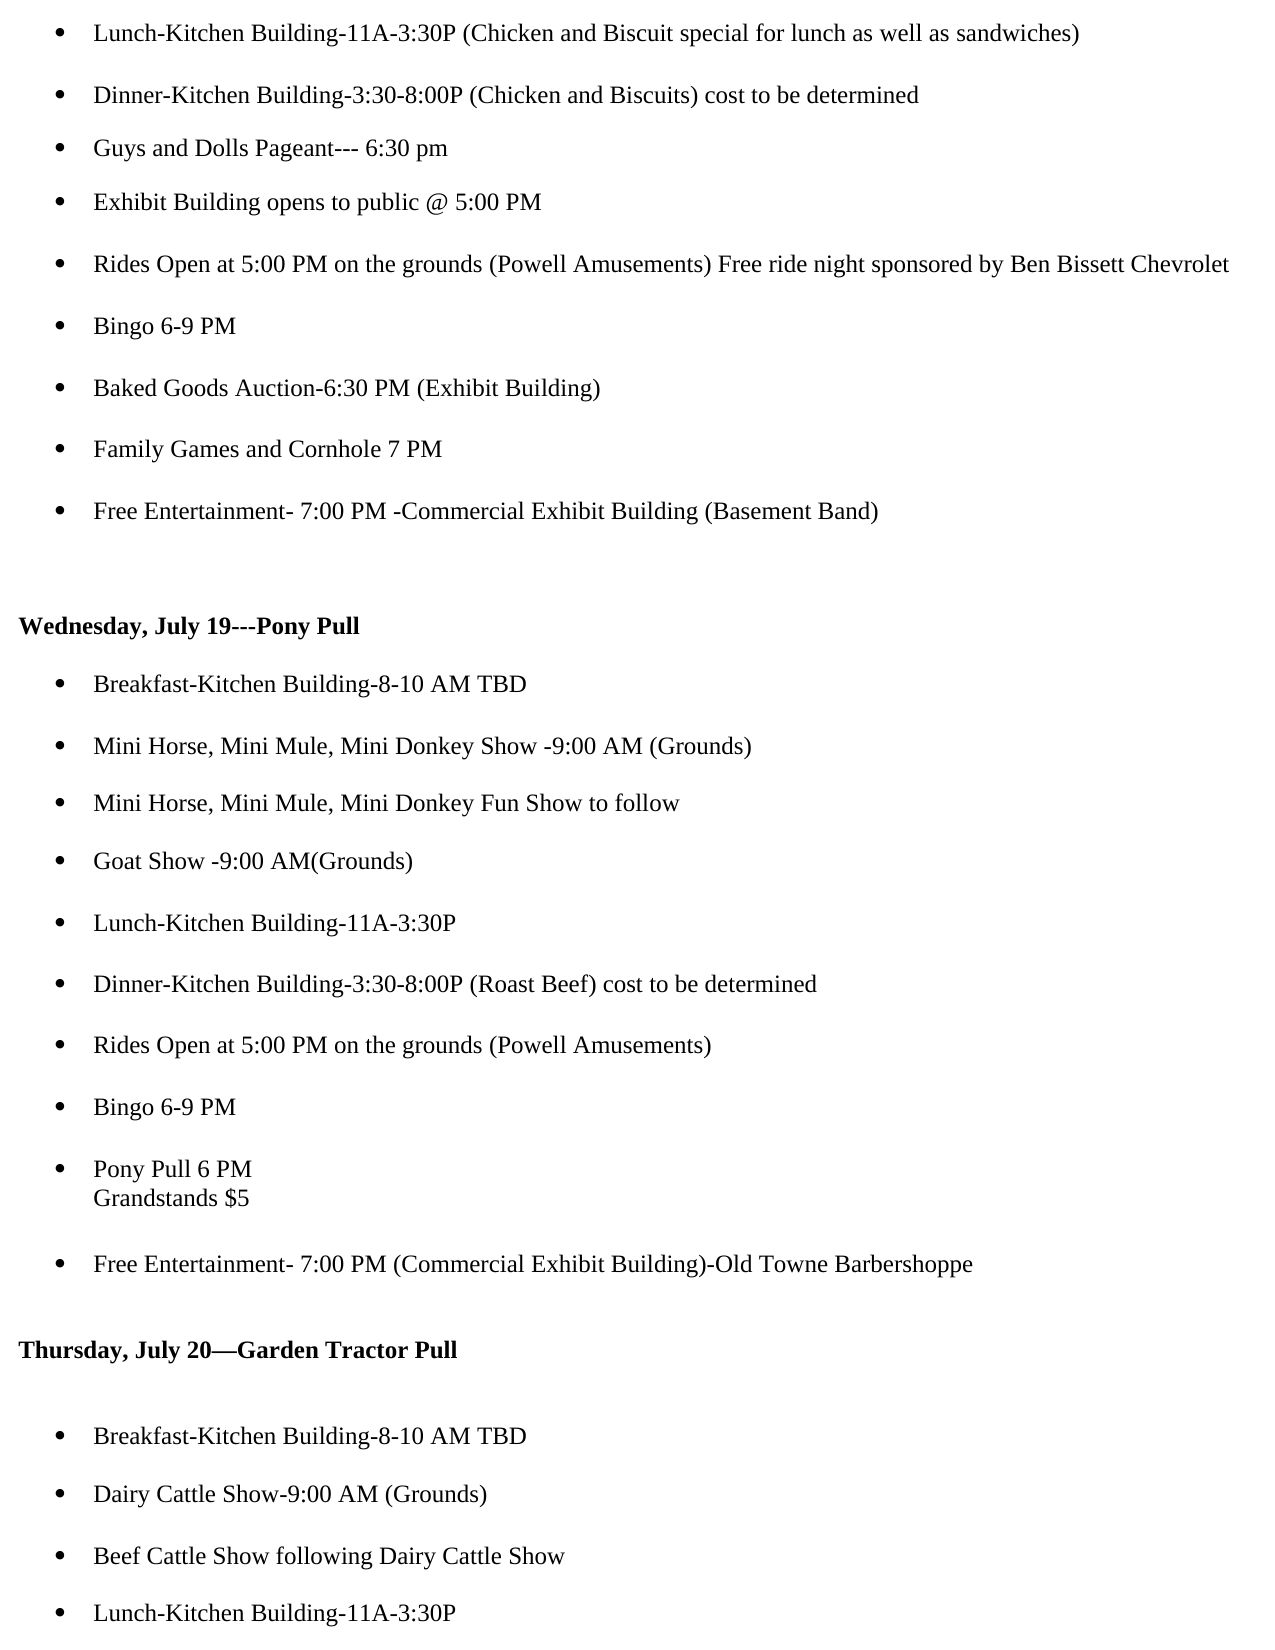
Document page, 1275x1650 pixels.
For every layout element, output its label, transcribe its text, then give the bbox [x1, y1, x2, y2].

list Bingo 6-9 PM [56, 311, 1257, 339]
list Free Entertainment- 7:00 PM (Commercial Exhibit Building)-Old Towne Barbershoppe [56, 1249, 1257, 1278]
list Mini Horse, Mini Mule, Mini Donkey Fun Show to follow [56, 788, 1257, 817]
list Mini Horse, Mini Mule, Mini Donkey Show -9:00 AM (Grounds) [56, 731, 1257, 760]
text Thursday, July 20—Garden Tractor Pull [18, 1336, 1257, 1392]
list Breakfast-Kitchen Building-8-10 AM TBD [56, 1421, 1257, 1450]
list Lunch-Kitchen Building-11A-3:30P [56, 908, 1257, 936]
list Dinner-Kitchen Building-3:30-8:00P (Roast Beef) cost to be determined [56, 969, 1257, 997]
list Breakfast-Kitchen Building-8-10 AM TBD [56, 669, 1257, 698]
list Pony Pull 6 PM [56, 1154, 1257, 1183]
list Lunch-Kitchen Building-11A-3:30P [56, 1598, 1257, 1627]
list Bingo 6-9 PM [56, 1092, 1257, 1121]
list Rides Open at 5:00 PM on the grounds (Powell Amusements) Free ride night sponsored by Ben Bissett Chevrolet [56, 249, 1257, 278]
text Wednesday, July 19---Pony Pull [18, 611, 1257, 640]
list Exhibit Building opens to public @ 5:00 PM [56, 187, 1257, 216]
list Lunch-Kitchen Building-11A-3:30P (Chicken and Biscuit special for lunch as well as sandwiches) [56, 18, 1257, 47]
list Guys and Dolls Pageant--- 6:30 pm [56, 133, 1257, 162]
list Family Games and Cornhole 7 PM [56, 434, 1257, 463]
list Rides Open at 5:00 PM on the grounds (Powell Amusements) [56, 1031, 1257, 1059]
list Grandstands $5 [93, 1183, 1257, 1212]
list Baked Goods Auction-6:30 PM (Exhibit Building) [56, 373, 1257, 401]
list Dinner-Kitchen Building-3:30-8:00P (Chicken and Biscuits) cost to be determined [56, 80, 1257, 108]
list Goat Show -9:00 AM(Grounds) [56, 846, 1257, 875]
list Free Entertainment- 7:00 PM -Commercial Exhibit Building (Basement Band) [56, 496, 1257, 525]
list Dairy Cattle Show-9:00 AM (Grounds) [56, 1479, 1257, 1508]
list Beef Cattle Show following Dairy Cattle Show [56, 1541, 1257, 1569]
